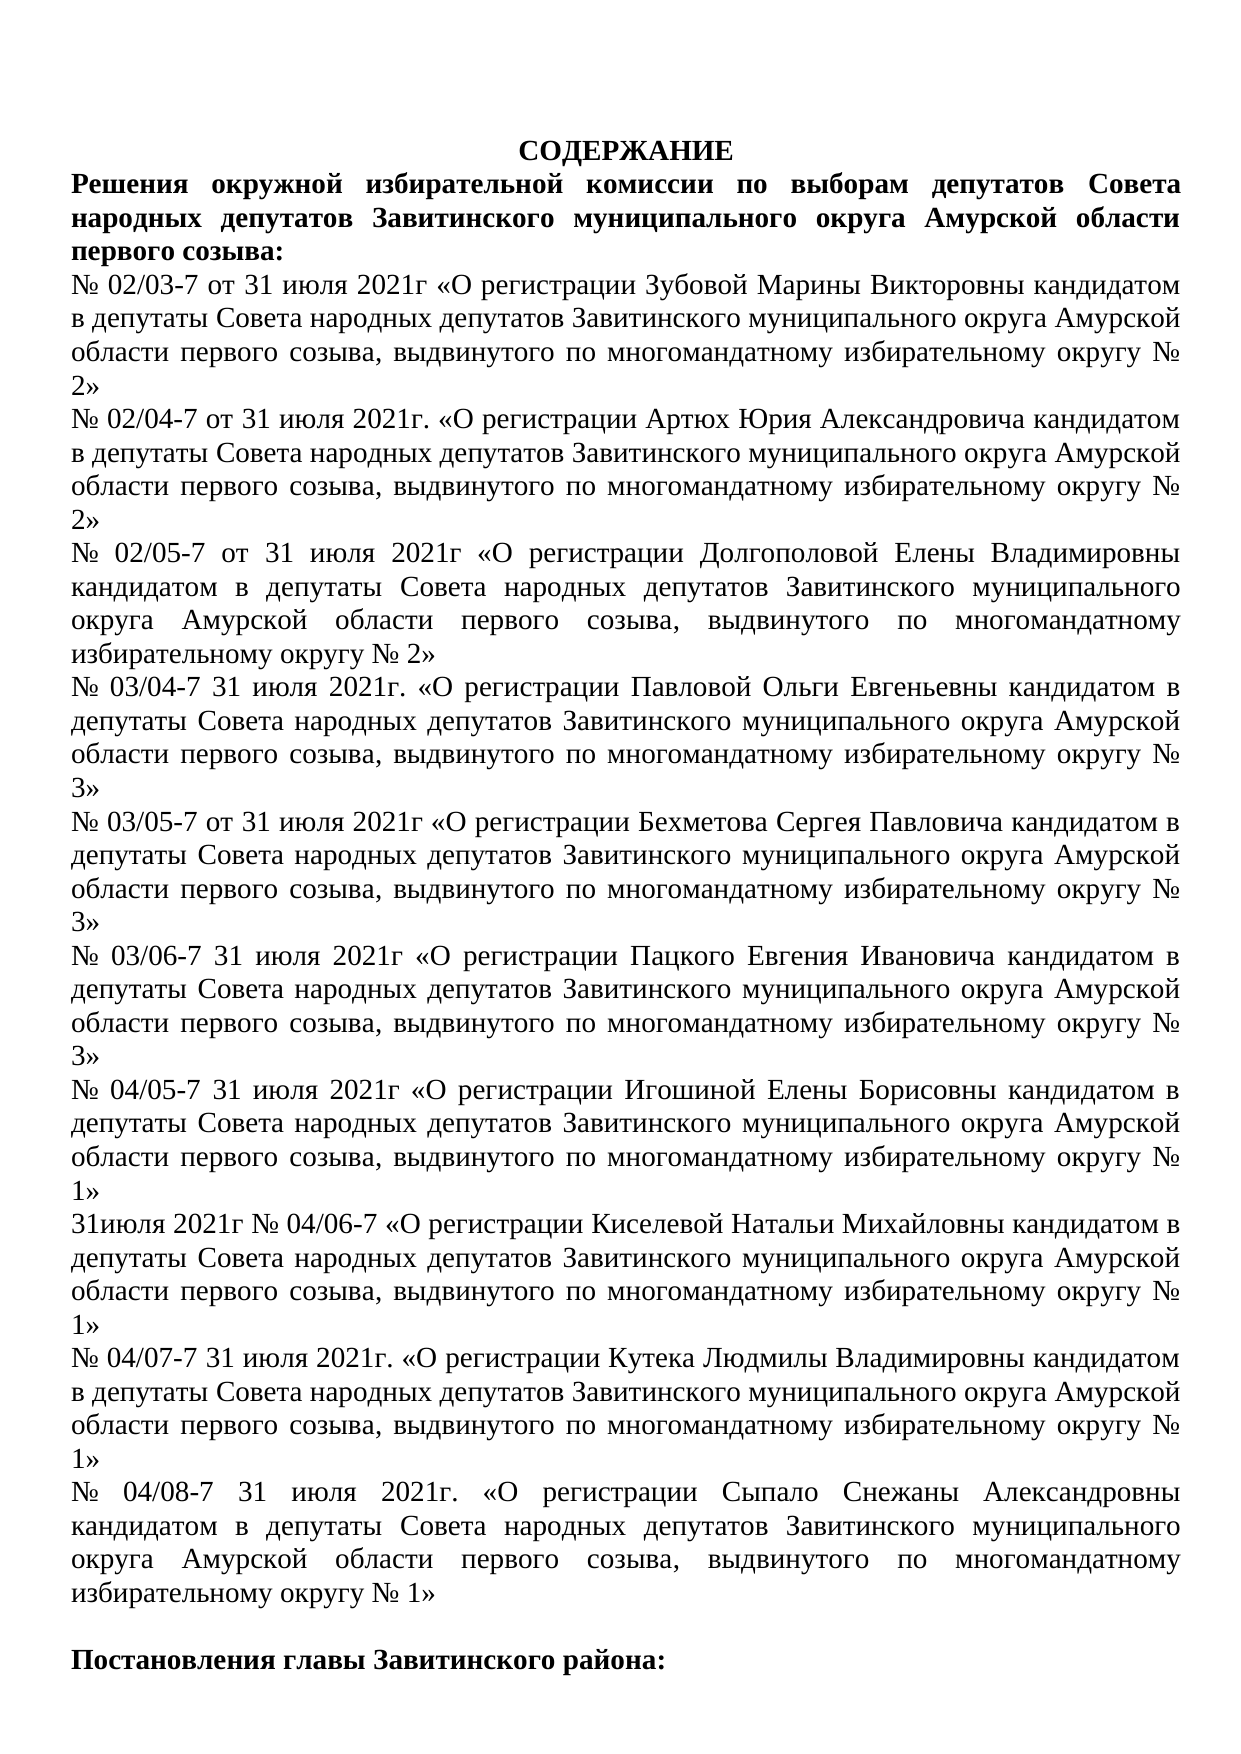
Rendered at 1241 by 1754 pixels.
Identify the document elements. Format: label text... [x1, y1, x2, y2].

text № 02/03-7 от 31 июля 2021г «О регистрации Зубовой Марины Викторовны кандидатом в депутаты Совета народных депутатов Завитинского муниципального округа Амурской области первого созыва, выдвинутого по многомандатному избирательному округу № 2» [71, 267, 1181, 401]
text СОДЕРЖАНИЕ [71, 133, 1181, 166]
text Решения окружной избирательной комиссии по выборам депутатов Совета народных депутатов Завитинского муниципального округа Амурской области первого созыва: [71, 166, 1181, 267]
text № 03/05-7 от 31 июля 2021г «О регистрации Бехметова Сергея Павловича кандидатом в депутаты Совета народных депутатов Завитинского муниципального округа Амурской области первого созыва, выдвинутого по многомандатному избирательному округу № 3» [71, 804, 1181, 938]
text № 04/08-7 31 июля 2021г. «О регистрации Сыпало Снежаны Александровны кандидатом в депутаты Совета народных депутатов Завитинского муниципального округа Амурской области первого созыва, выдвинутого по многомандатному избирательному округу № 1» [71, 1474, 1181, 1609]
title № 03/04-7 31 июля 2021г. «О регистрации Павловой Ольги Евгеньевны кандидатом в депутаты Совета народных депутатов Завитинского муниципального округа Амурской области первого созыва, выдвинутого по многомандатному избирательному округу № 3» [71, 669, 1181, 804]
text 31июля 2021г № 04/06-7 «О регистрации Киселевой Натальи Михайловны кандидатом в депутаты Совета народных депутатов Завитинского муниципального округа Амурской области первого созыва, выдвинутого по многомандатному избирательному округу № 1» [71, 1206, 1181, 1340]
text № 04/05-7 31 июля 2021г «О регистрации Игошиной Елены Борисовны кандидатом в депутаты Совета народных депутатов Завитинского муниципального округа Амурской области первого созыва, выдвинутого по многомандатному избирательному округу № 1» [71, 1072, 1181, 1206]
text № 02/05-7 от 31 июля 2021г «О регистрации Долгополовой Елены Владимировны кандидатом в депутаты Совета народных депутатов Завитинского муниципального округа Амурской области первого созыва, выдвинутого по многомандатному избирательному округу № 2» [71, 535, 1181, 669]
list № 02/04-7 от 31 июля 2021г. «О регистрации Артюх Юрия Александровича кандидатом в депутаты Совета народных депутатов Завитинского муниципального округа Амурской области первого созыва, выдвинутого по многомандатному избирательному округу № 2» [71, 401, 1181, 535]
text № 04/07-7 31 июля 2021г. «О регистрации Кутека Людмилы Владимировны кандидатом в депутаты Совета народных депутатов Завитинского муниципального округа Амурской области первого созыва, выдвинутого по многомандатному избирательному округу № 1» [71, 1340, 1181, 1474]
text Постановления главы Завитинского района: [71, 1642, 1181, 1676]
text № 03/06-7 31 июля 2021г «О регистрации Пацкого Евгения Ивановича кандидатом в депутаты Совета народных депутатов Завитинского муниципального округа Амурской области первого созыва, выдвинутого по многомандатному избирательному округу № 3» [71, 938, 1181, 1072]
